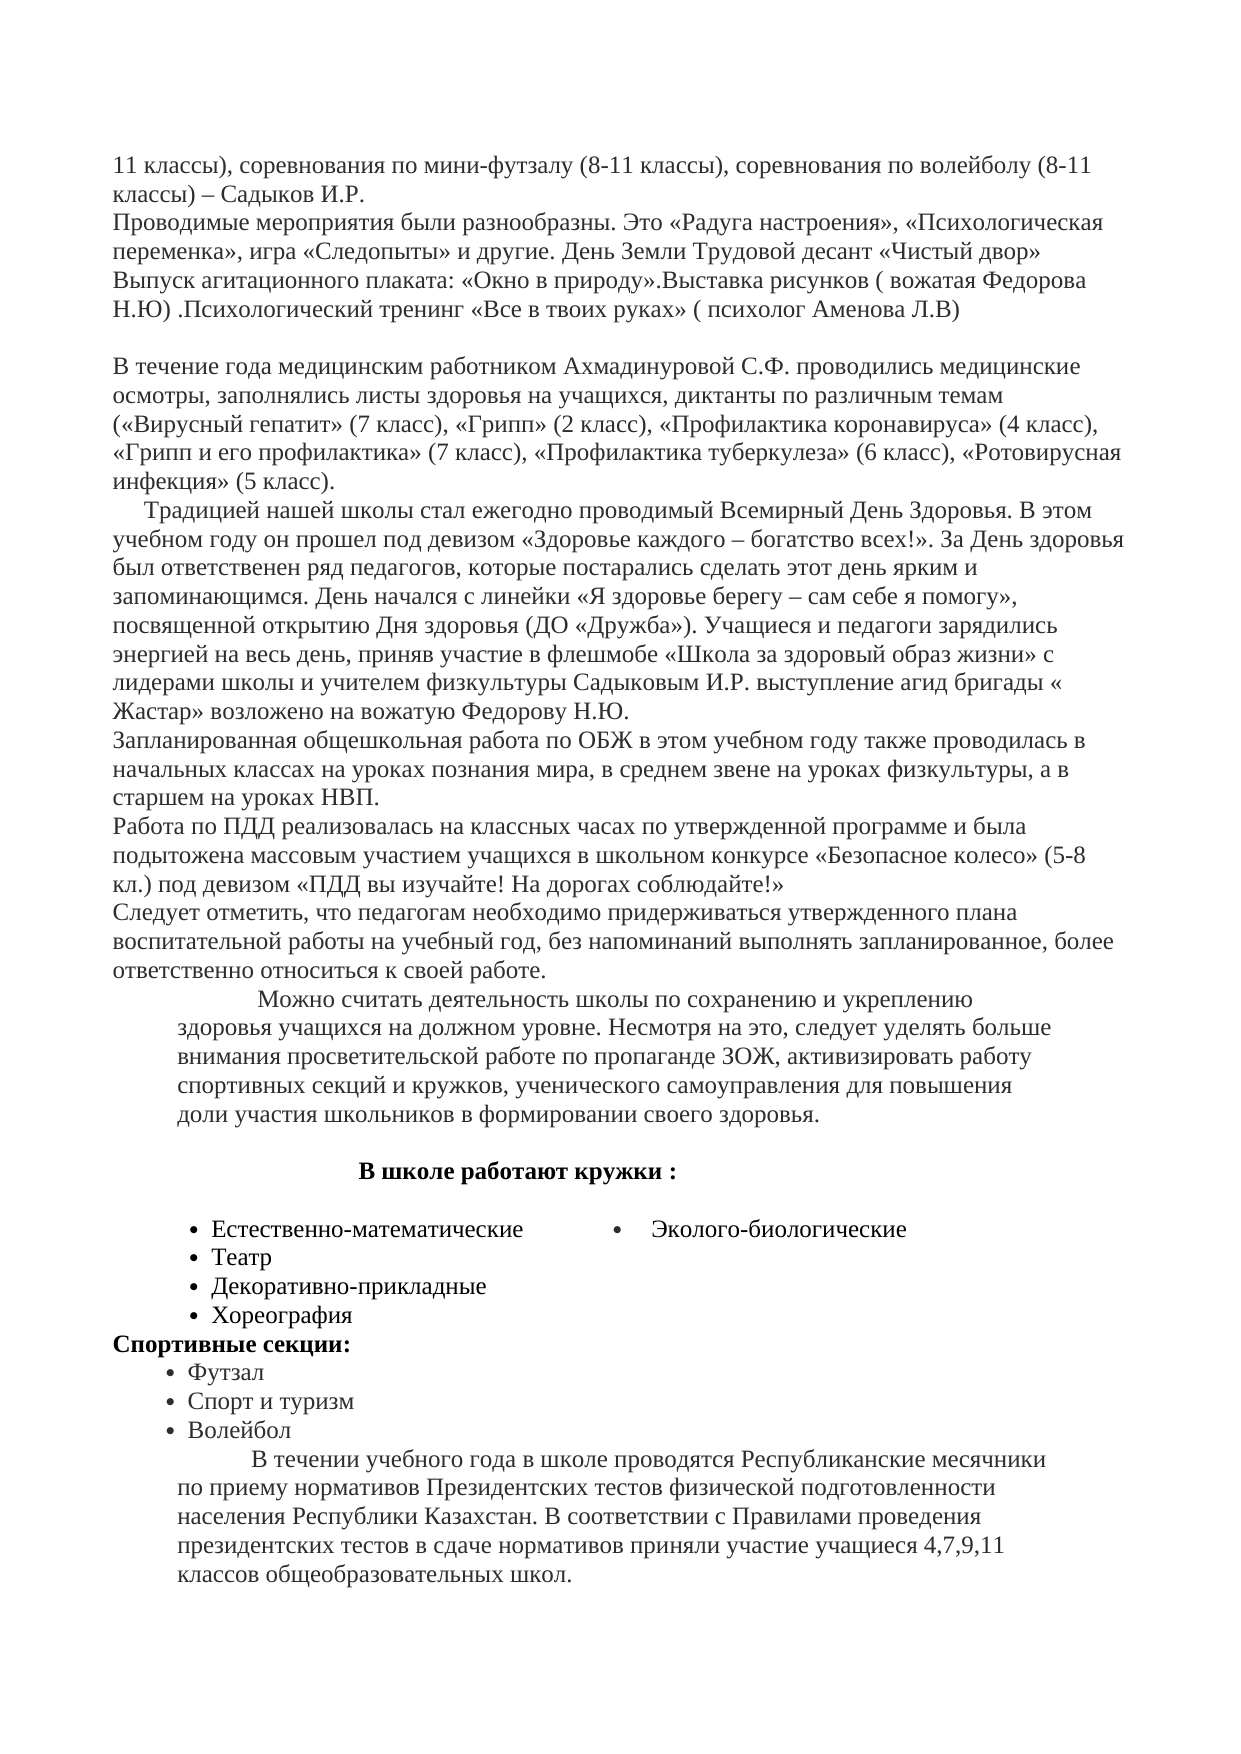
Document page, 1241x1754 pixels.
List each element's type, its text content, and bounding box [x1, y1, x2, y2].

text В течении учебного года в школе проводятся Республиканские месячники по приему нормативов Президентских тестов физической подготовленности населения Республики Казахстан. В соответствии с Правилами проведения президентских тестов в сдаче нормативов приняли участие учащиеся 4,7,9,11 классов общеобразовательных школ. [177, 1444, 1061, 1587]
list Эколого-биологические [609, 1214, 1128, 1242]
table_header Естественно-математические Театр Декоративно-прикладные Хореография [111, 1214, 609, 1329]
text Запланированная общешкольная работа по ОБЖ в этом учебном году также проводилась в начальных классах на уроках познания мира, в среднем звене на уроках физкультуры, а в старшем на уроках НВП. [112, 725, 1128, 811]
text В школе работают кружки : [358, 1156, 1128, 1185]
text Можно считать деятельность школы по сохранению и укреплению здоровья учащихся на должном уровне. Несмотря на это, следует уделять больше внимания просветительской работе по пропаганде ЗОЖ, активизировать работу спортивных секций и кружков, ученического самоуправления для повышения доли участия школьников в формировании своего здоровья. [177, 984, 1057, 1127]
list Спорт и туризм [167, 1386, 1128, 1415]
list Футзал [167, 1357, 1128, 1386]
text Традицией нашей школы стал ежегодно проводимый Всемирный День Здоровья. В этом учебном году он прошел под девизом «Здоровье каждого – богатство всех!». За День здоровья был ответственен ряд педагогов, которые постарались сделать этот день ярким и запоминающимся. День начался с линейки «Я здоровье берегу – сам себе я помогу», посвященной открытию Дня здоровья (ДО «Дружба»). Учащиеся и педагоги зарядились энергией на весь день, приняв участие в флешмобе «Школа за здоровый образ жизни» с лидерами школы и учителем физкультуры Садыковым И.Р. выступление агид бригады « Жастар» возложено на вожатую Федорову Н.Ю. [112, 495, 1128, 725]
text Следует отметить, что педагогам необходимо придерживаться утвержденного плана воспитательной работы на учебный год, без напоминаний выполнять запланированное, более ответственно относиться к своей работе. [112, 897, 1128, 984]
text Работа по ПДД реализовалась на классных часах по утвержденной программе и была подытожена массовым участием учащихся в школьном конкурсе «Безопасное колесо» (5-8 кл.) под девизом «ПДД вы изучайте! На дорогах соблюдайте!» [785, 811, 1128, 897]
list Волейбол [167, 1415, 1128, 1444]
text В течение года медицинским работником Ахмадинуровой С.Ф. проводились медицинские осмотры, заполнялись листы здоровья на учащихся, диктанты по различным темам («Вирусный гепатит» (7 класс), «Грипп» (2 класс), «Профилактика коронавируса» (4 класс), «Грипп и его профилактика» (7 класс), «Профилактика туберкулеза» (6 класс), «Ротовирусная инфекция» (5 класс). [112, 351, 1128, 495]
text Спортивные секции: [112, 1329, 1128, 1357]
text Проводимые мероприятия были разнообразны. Это «Радуга настроения», «Психологическая переменка», игра «Следопыты» и другие. День Земли Трудовой десант «Чистый двор» Выпуск агитационного плаката: «Окно в природу».Выставка рисунков ( вожатая Федорова Н.Ю) .Психологический тренинг «Все в твоих руках» ( психолог Аменова Л.В) [112, 207, 1128, 322]
